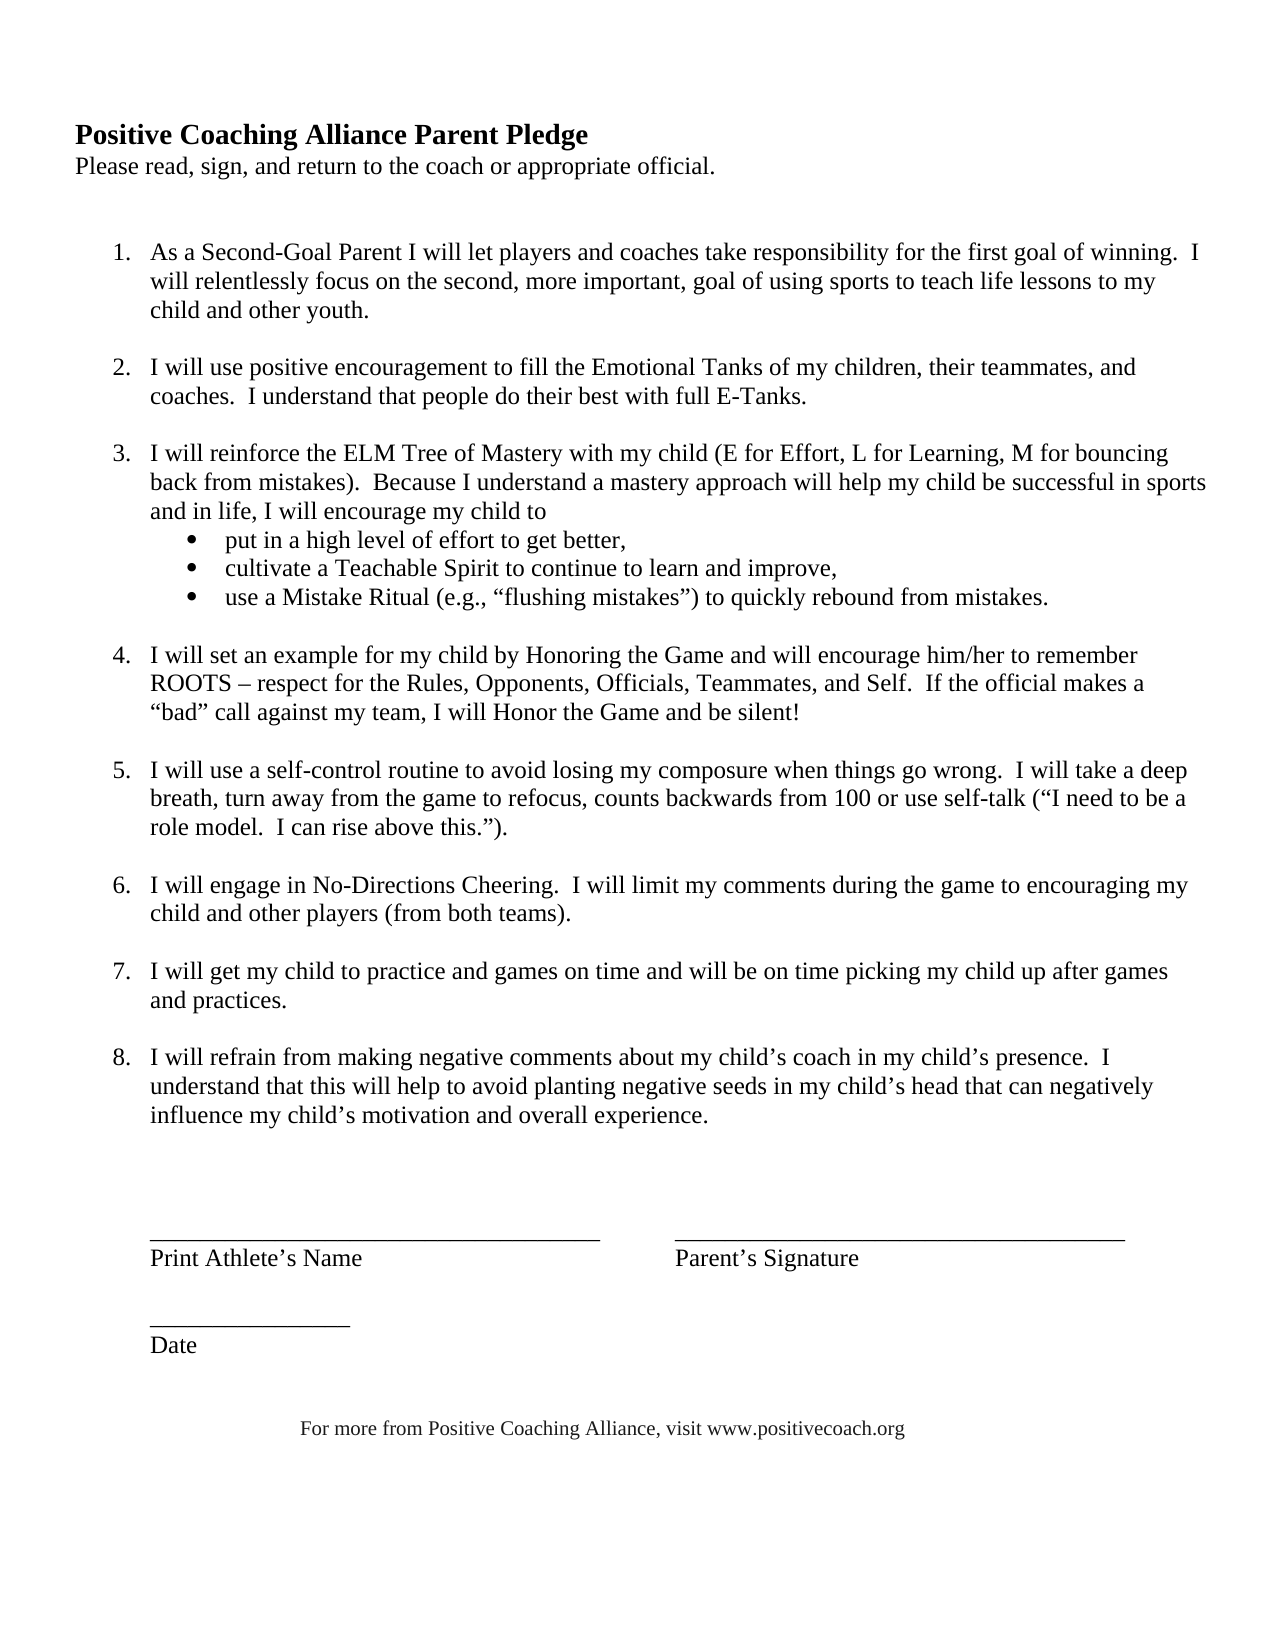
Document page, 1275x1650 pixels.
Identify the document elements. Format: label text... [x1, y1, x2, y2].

list I will use positive encouragement to fill the Emotional Tanks of my children, their teammates, and coaches. I understand that people do their best with full E-Tanks. [112, 352, 1207, 410]
list I will set an example for my child by Honoring the Game and will encourage him/her to remember ROOTS – respect for the Rules, Opponents, Officials, Teammates, and Self. If the official makes a “bad” call against my team, I will Honor the Game and be silent! [112, 640, 1207, 726]
list As a Second-Goal Parent I will let players and coaches take responsibility for the first goal of winning. I will relentlessly focus on the second, more important, goal of using sports to teach life lessons to my child and other youth. [112, 237, 1207, 323]
text Print Athlete’s Name Parent’s Signature [150, 1243, 1207, 1272]
list I will engage in No-Directions Cheering. I will limit my comments during the game to encouraging my child and other players (from both teams). [112, 870, 1207, 927]
text ________________ [150, 1301, 1207, 1330]
list I will get my child to practice and games on time and will be on time picking my child up after games and practices. [112, 956, 1207, 1013]
list I will reinforce the ELM Tree of Mastery with my child (E for Effort, L for Learning, M for bouncing back from mistakes). Because I understand a mastery approach will help my child be successful in sports and in life, I will encourage my child to [112, 438, 1207, 525]
list I will refrain from making negative comments about my child’s coach in my child’s presence. I understand that this will help to avoid planting negative seeds in my child’s head that can negatively influence my child’s motivation and overall experience. [112, 1042, 1207, 1128]
text Date [150, 1330, 1207, 1358]
text Please read, sign, and return to the coach or appropriate official. [75, 151, 1207, 180]
list put in a high level of effort to get better, [187, 525, 1207, 553]
list I will use a self-control routine to avoid losing my composure when things go wrong. I will take a deep breath, turn away from the game to refocus, counts backwards from 100 or use self-talk (“I need to be a role model. I can rise above this.”). [112, 755, 1207, 841]
list cultivate a Teachable Spirit to continue to learn and improve, [187, 553, 1207, 582]
list use a Mistake Ritual (e.g., “flushing mistakes”) to quickly rebound from mistakes. [187, 582, 1207, 611]
text Positive Coaching Alliance Parent Pledge [75, 117, 1207, 151]
text For more from Positive Coaching Alliance, visit www.positivecoach.org [225, 1416, 1207, 1440]
text ____________________________________ ____________________________________ [150, 1215, 1207, 1243]
